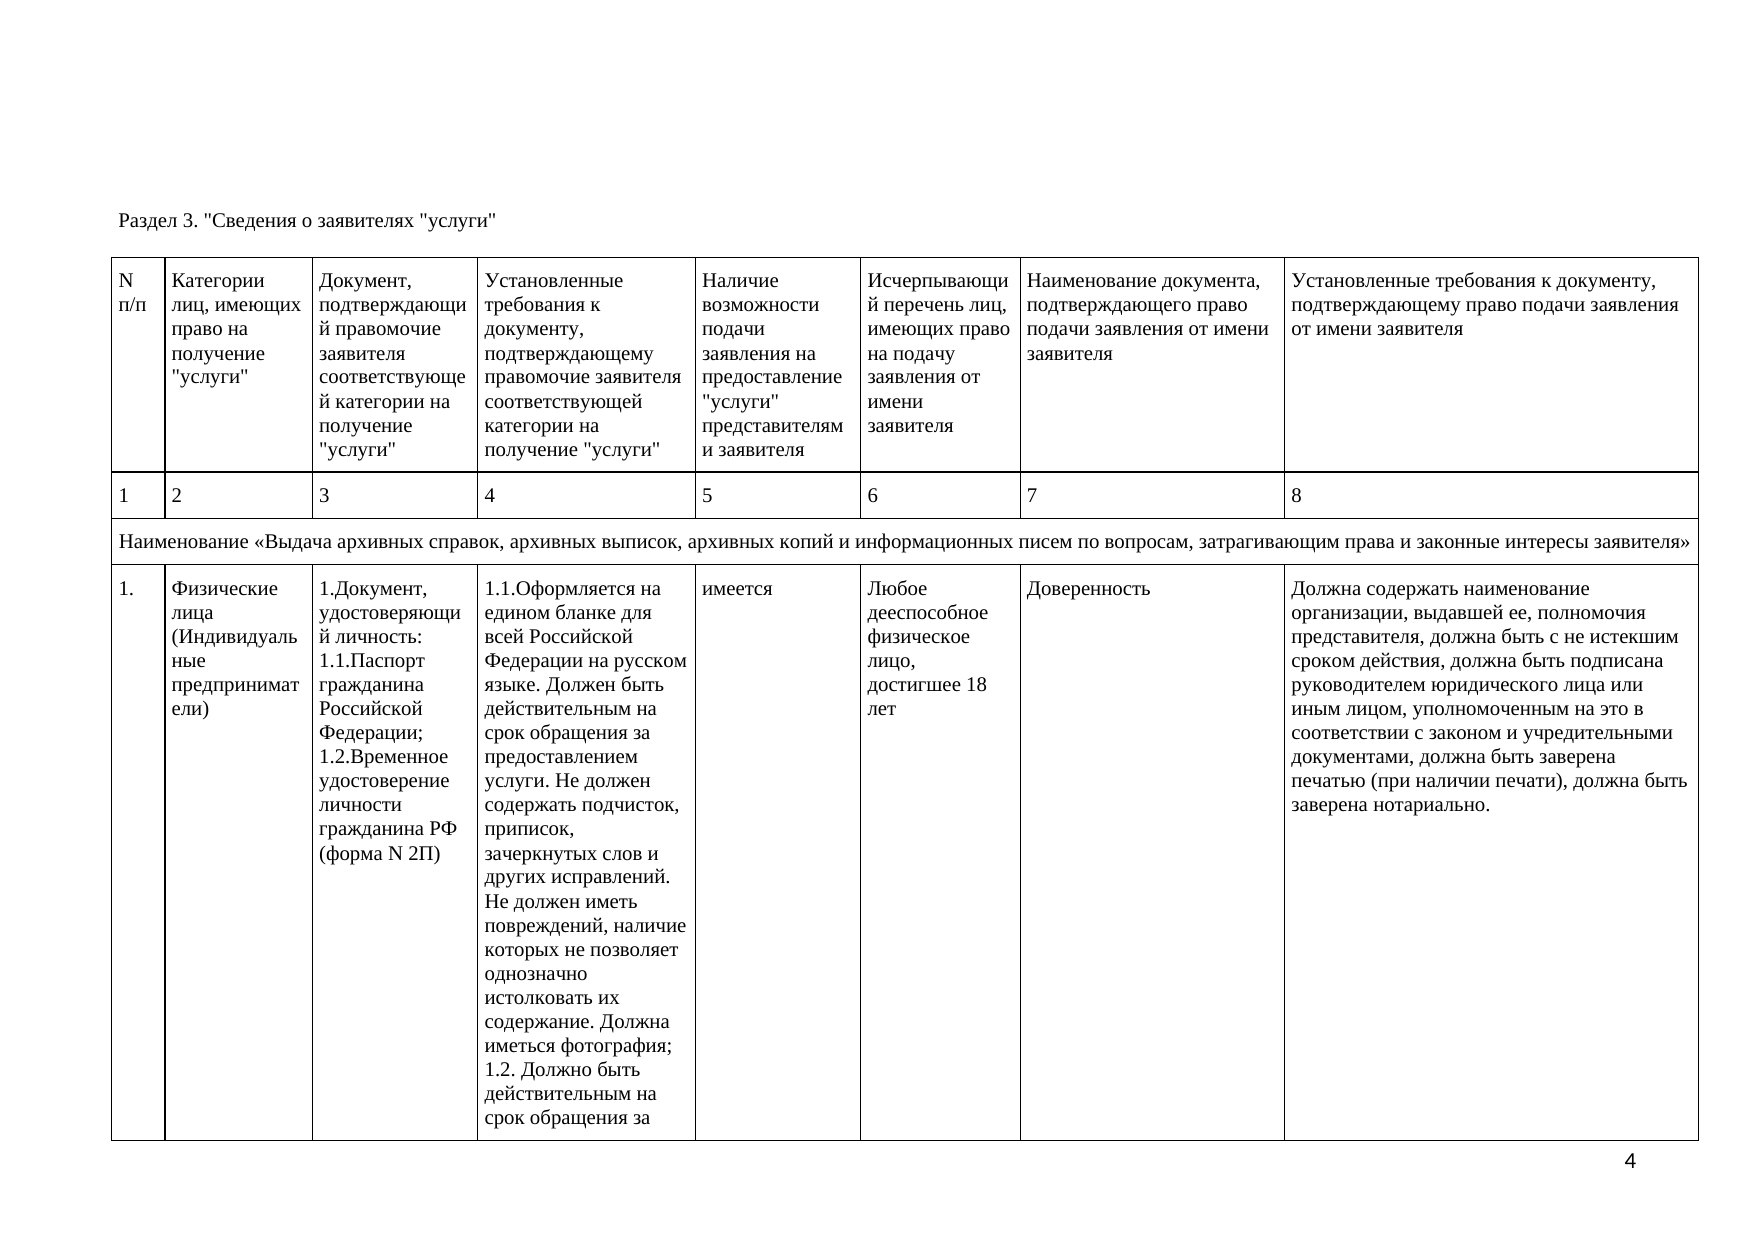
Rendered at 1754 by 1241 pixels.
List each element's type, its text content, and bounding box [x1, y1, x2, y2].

table_cell 3 [313, 473, 477, 518]
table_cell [478, 565, 695, 1140]
table_header Установленные требования к документу, подтверждающему правомочие заявителя соответствующей категории на получение "услуги" [478, 258, 695, 471]
table_cell 4 [478, 473, 695, 518]
table_header Документ, подтверждающий правомочие заявителя соответствующей категории на получение "услуги" [313, 258, 477, 471]
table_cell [861, 565, 1020, 1140]
table_cell 1 [112, 473, 164, 518]
table_cell Доверенность [1021, 565, 1284, 1140]
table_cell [1285, 565, 1698, 1140]
table_header Категории лиц, имеющих право на получение "услуги" [166, 258, 312, 471]
table_cell 7 [1021, 473, 1284, 518]
table_header Установленные требования к документу, подтверждающему право подачи заявления от имени заявителя [1285, 258, 1698, 471]
table_header Наименование документа, подтверждающего право подачи заявления от имени заявителя [1021, 258, 1284, 471]
table_header Наличие возможности подачи заявления на предоставление "услуги" представителями заявителя [696, 258, 860, 471]
table_header N п/п [112, 258, 164, 471]
table_cell 8 [1285, 473, 1698, 518]
table_cell 2 [166, 473, 312, 518]
table_header Исчерпывающий перечень лиц, имеющих право на подачу заявления от имени заявителя [861, 258, 1020, 471]
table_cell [166, 565, 312, 1140]
table_cell имеется [696, 565, 860, 1140]
table_cell Наименование «Выдача архивных справок, архивных выписок, архивных копий и информационных писем по вопросам, затрагивающим права и законные интересы заявителя» [112, 519, 1698, 564]
table_cell 5 [696, 473, 860, 518]
table_cell 1. [112, 565, 164, 1140]
table_cell 6 [861, 473, 1020, 518]
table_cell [313, 565, 477, 1140]
text Раздел 3. "Сведения о заявителях "услуги" [118, 208, 1636, 232]
